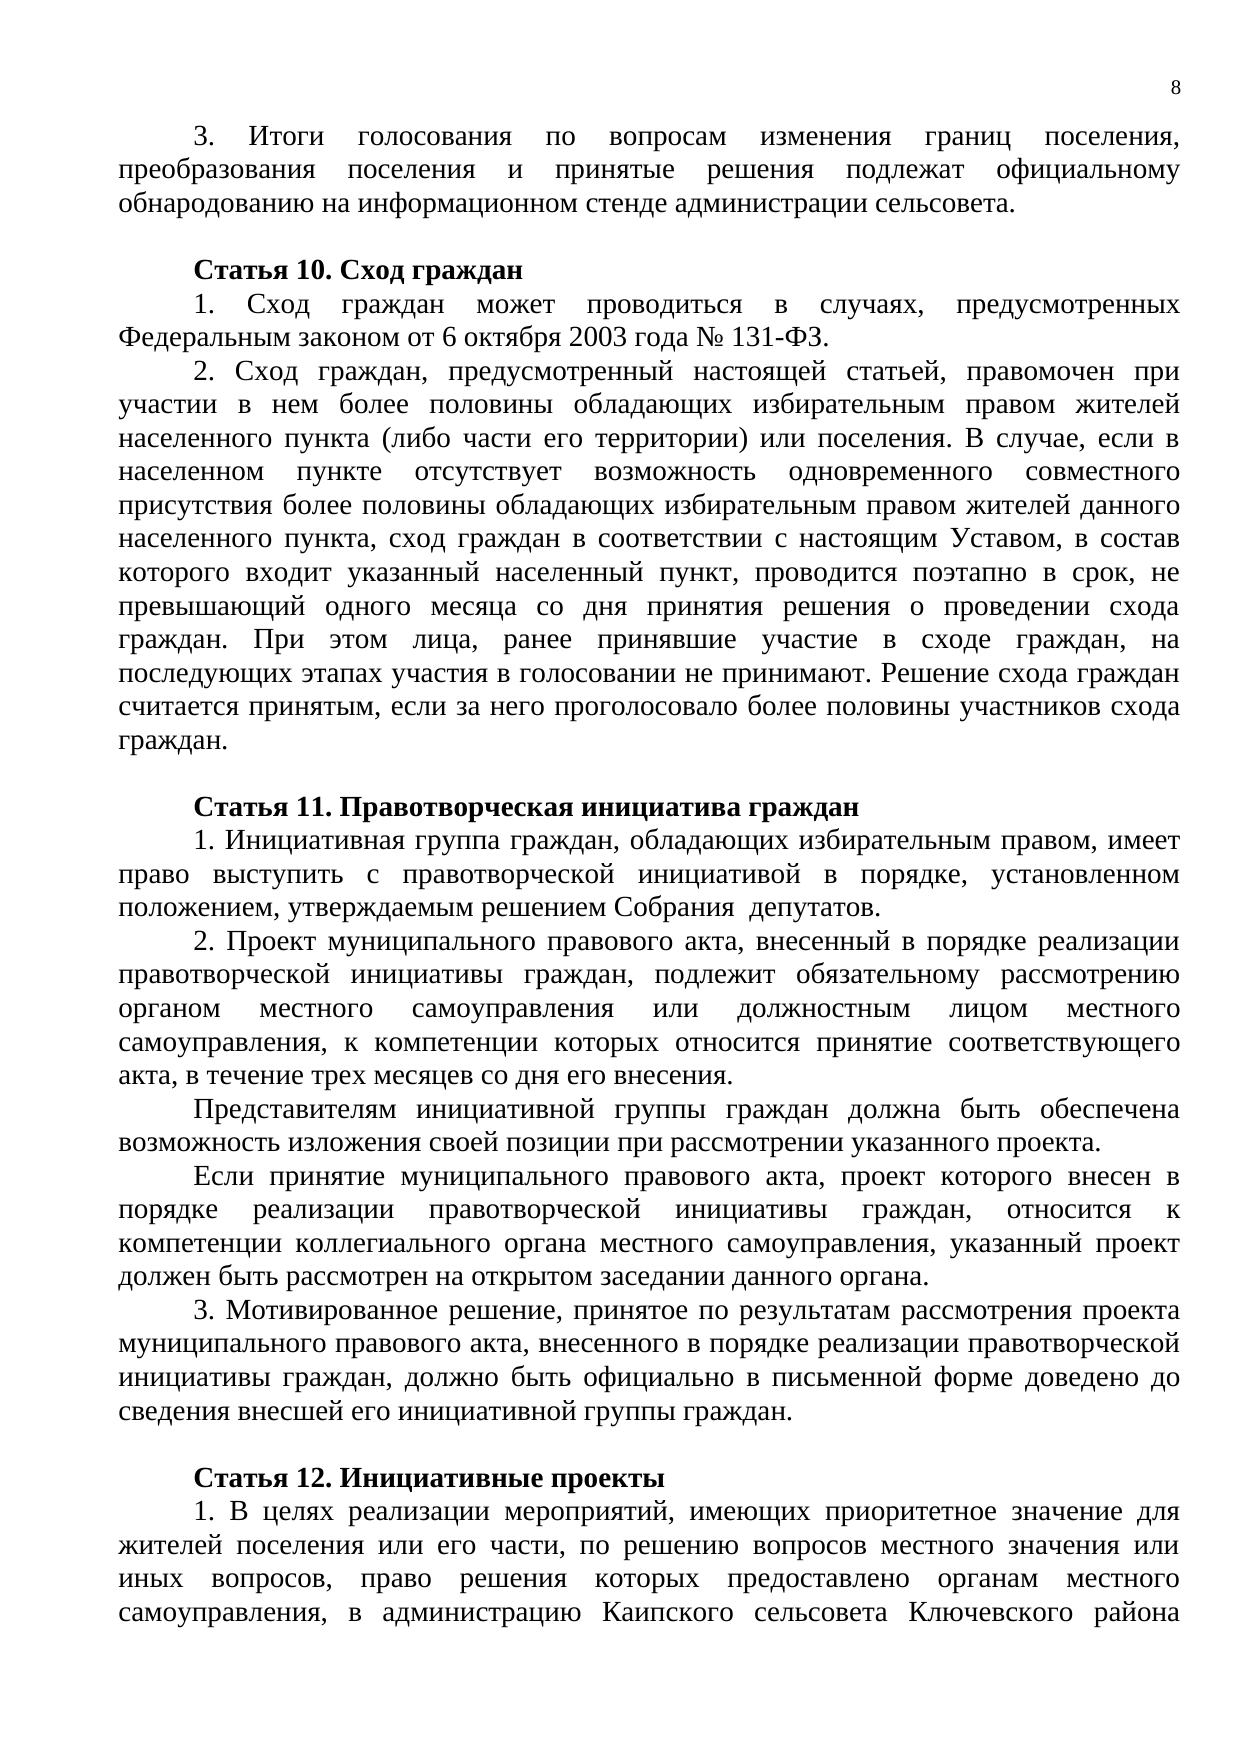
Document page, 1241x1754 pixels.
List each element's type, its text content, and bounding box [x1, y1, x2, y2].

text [118, 1493, 1181, 1627]
text 2. Сход граждан, предусмотренный настоящей статьей, правомочен при участии в нем более половины обладающих избирательным правом жителей населенного пункта (либо части его территории) или поселения. В случае, если в населенном пункте отсутствует возможность одновременного совместного присутствия более половины обладающих избирательным правом жителей данного населенного пункта, сход граждан в соответствии с настоящим Уставом, в состав которого входит указанный населенный пункт, проводится поэтапно в срок, не превышающий одного месяца со дня принятия решения о проведении схода граждан. При этом лица, ранее принявшие участие в сходе граждан, на последующих этапах участия в голосовании не принимают. Решение схода граждан считается принятым, если за него проголосовало более половины участников схода граждан. [118, 353, 1181, 755]
text Представителям инициативной группы граждан должна быть обеспечена возможность изложения своей позиции при рассмотрении указанного проекта. [118, 1091, 1181, 1158]
subtitle Статья 11. Правотворческая инициатива граждан [118, 789, 1181, 822]
text 3. Мотивированное решение, принятое по результатам рассмотрения проекта муниципального правового акта, внесенного в порядке реализации правотворческой инициативы граждан, должно быть официально в письменной форме доведено до сведения внесшей его инициативной группы граждан. [118, 1292, 1181, 1426]
text 3. Итоги голосования по вопросам изменения границ поселения, преобразования поселения и принятые решения подлежат официальному обнародованию на информационном стенде администрации сельсовета. [118, 118, 1181, 219]
text 1. Сход граждан может проводиться в случаях, предусмотренных Федеральным законом от 6 октября 2003 года № 131-ФЗ. [118, 286, 1181, 353]
text 1. Инициативная группа граждан, обладающих избирательным правом, имеет право выступить с правотворческой инициативой в порядке, установленном положением, утверждаемым решением Собрания депутатов. [118, 822, 1181, 923]
text Статья 10. Сход граждан [118, 252, 1181, 286]
text 2. Проект муниципального правового акта, внесенный в порядке реализации правотворческой инициативы граждан, подлежит обязательному рассмотрению органом местного самоуправления или должностным лицом местного самоуправления, к компетенции которых относится принятие соответствующего акта, в течение трех месяцев со дня его внесения. [118, 923, 1181, 1091]
text Статья 12. Инициативные проекты [118, 1460, 1181, 1493]
text Если принятие муниципального правового акта, проект которого внесен в порядке реализации правотворческой инициативы граждан, относится к компетенции коллегиального органа местного самоуправления, указанный проект должен быть рассмотрен на открытом заседании данного органа. [118, 1158, 1181, 1292]
